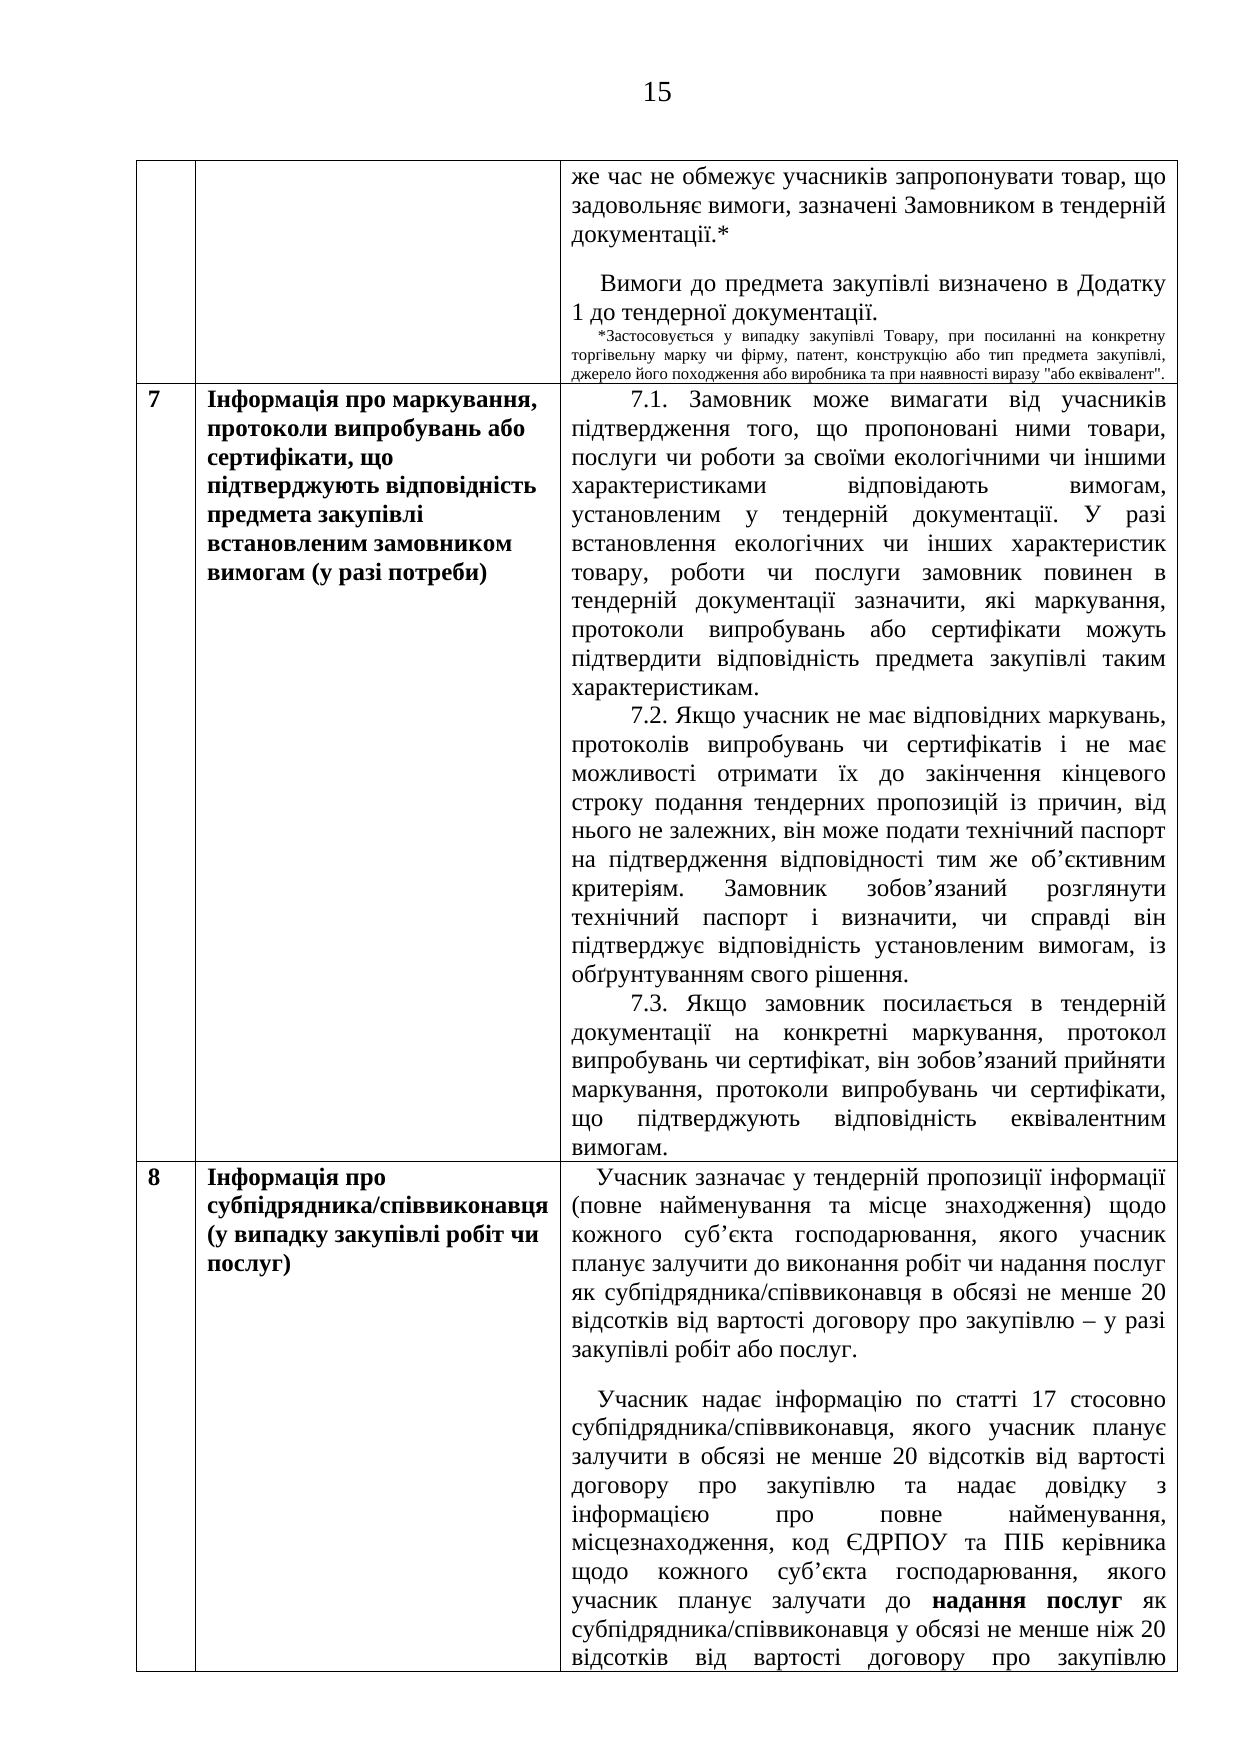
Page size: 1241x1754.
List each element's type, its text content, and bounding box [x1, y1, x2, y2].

table_cell Інформація про маркування, протоколи випробувань або сертифікати, що підтверджують відповідність предмета закупівлі встановленим замовником вимогам (у разі потреби) [196, 384, 560, 1161]
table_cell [561, 161, 1177, 383]
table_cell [196, 1162, 560, 1671]
table_cell 7 [137, 384, 195, 1161]
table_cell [196, 161, 560, 383]
table_cell 6 [137, 161, 195, 383]
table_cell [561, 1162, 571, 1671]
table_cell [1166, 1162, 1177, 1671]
table_cell 8 [137, 1162, 195, 1671]
table_cell 7.1. Замовник може вимагати від учасників підтвердження того, що пропоновані ними товари, послуги чи роботи за своїми екологічними чи іншими характеристиками відповідають вимогам, установленим у тендерній документації. У разі встановлення екологічних чи інших характеристик товару, роботи чи послуги замовник повинен в тендерній документації зазначити, які маркування, протоколи випробувань або сертифікати можуть підтвердити відповідність предмета закупівлі таким характеристикам. 7.2. Якщо учасник не має відповідних маркувань, протоколів випробувань чи сертифікатів і не має можливості отримати їх до закінчення кінцевого строку подання тендерних пропозицій із причин, від нього не залежних, він може подати технічний паспорт на підтвердження відповідності тим же об’єктивним критеріям. Замовник зобов’язаний розглянути технічний паспорт і визначити, чи справді він підтверджує відповідність установленим вимогам, із обґрунтуванням свого рішення. 7.3. Якщо замовник посилається в тендерній документації на конкретні маркування, протокол випробувань чи сертифікат, він зобов’язаний прийняти маркування, протоколи випробувань чи сертифікати, що підтверджують відповідність еквівалентним вимогам. [561, 384, 1177, 1161]
